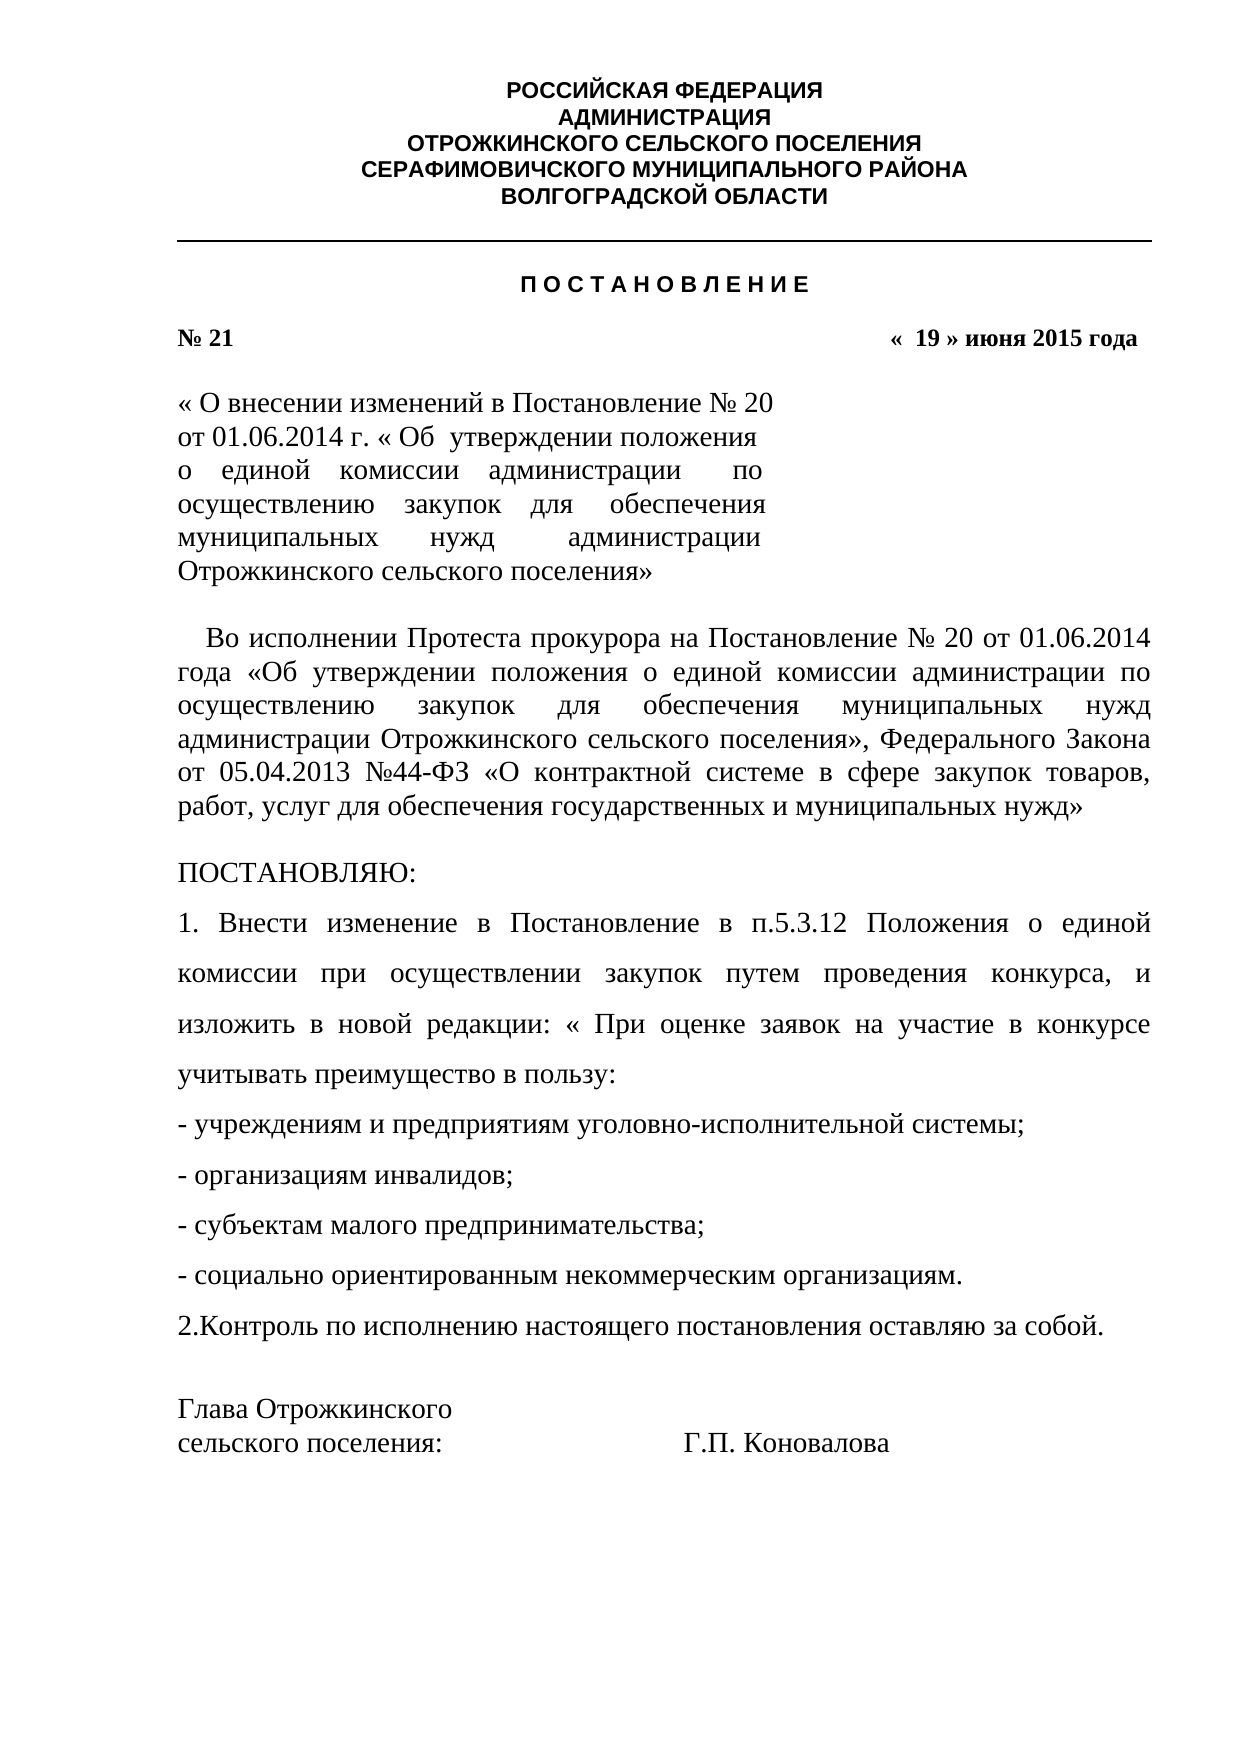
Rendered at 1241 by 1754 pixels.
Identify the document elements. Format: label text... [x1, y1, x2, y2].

text АДМИНИСТРАЦИЯ [177, 104, 1152, 130]
text муниципальных нужд администрации [177, 519, 1152, 553]
text сельского поселения: Г.П. Коновалова [177, 1425, 1152, 1459]
text ПОСТАНОВЛЯЮ: [177, 855, 1152, 888]
text « О внесении изменений в Постановление № 20 [177, 385, 1152, 419]
text Глава Отрожкинского [177, 1392, 1152, 1425]
text П О С Т А Н О В Л Е Н И Е [177, 271, 1152, 297]
text осуществлению закупок для обеспечения [177, 486, 1152, 519]
text ВОЛГОГРАДСКОЙ ОБЛАСТИ [177, 183, 1152, 209]
text о единой комиссии администрации по [177, 452, 1152, 486]
text - учреждениям и предприятиям уголовно-исполнительной системы; [177, 1106, 1152, 1140]
text Во исполнении Протеста прокурора на Постановление № 20 от 01.06.2014 года «Об утверждении положения о единой комиссии администрации по осуществлению закупок для обеспечения муниципальных нужд администрации Отрожкинского сельского поселения», Федерального Закона от 05.04.2013 №44-ФЗ «О контрактной системе в сфере закупок товаров, работ, услуг для обеспечения государственных и муниципальных нужд» [177, 620, 1152, 821]
text СЕРАФИМОВИЧСКОГО МУНИЦИПАЛЬНОГО РАЙОНА [177, 156, 1152, 183]
text 2.Контроль по исполнению настоящего постановления оставляю за собой. [177, 1308, 1152, 1341]
text № 21 « 19 » июня 2015 года [177, 323, 1152, 352]
text - социально ориентированным некоммерческим организациям. [177, 1257, 1152, 1291]
text - субъектам малого предпринимательства; [177, 1207, 1152, 1241]
text от 01.06.2014 г. « Об утверждении положения [177, 419, 1152, 452]
text 1. Внести изменение в Постановление в п.5.3.12 Положения о единой комиссии при осуществлении закупок путем проведения конкурса, и изложить в новой редакции: « При оценке заявок на участие в конкурсе учитывать преимущество в пользу: [177, 905, 1152, 1090]
text Отрожкинского сельского поселения» [177, 553, 1152, 587]
text ОТРОЖКИНСКОГО СЕЛЬСКОГО ПОСЕЛЕНИЯ [177, 130, 1152, 156]
text - организациям инвалидов; [177, 1157, 1152, 1190]
text РОССИЙСКАЯ ФЕДЕРАЦИЯ [177, 77, 1152, 104]
